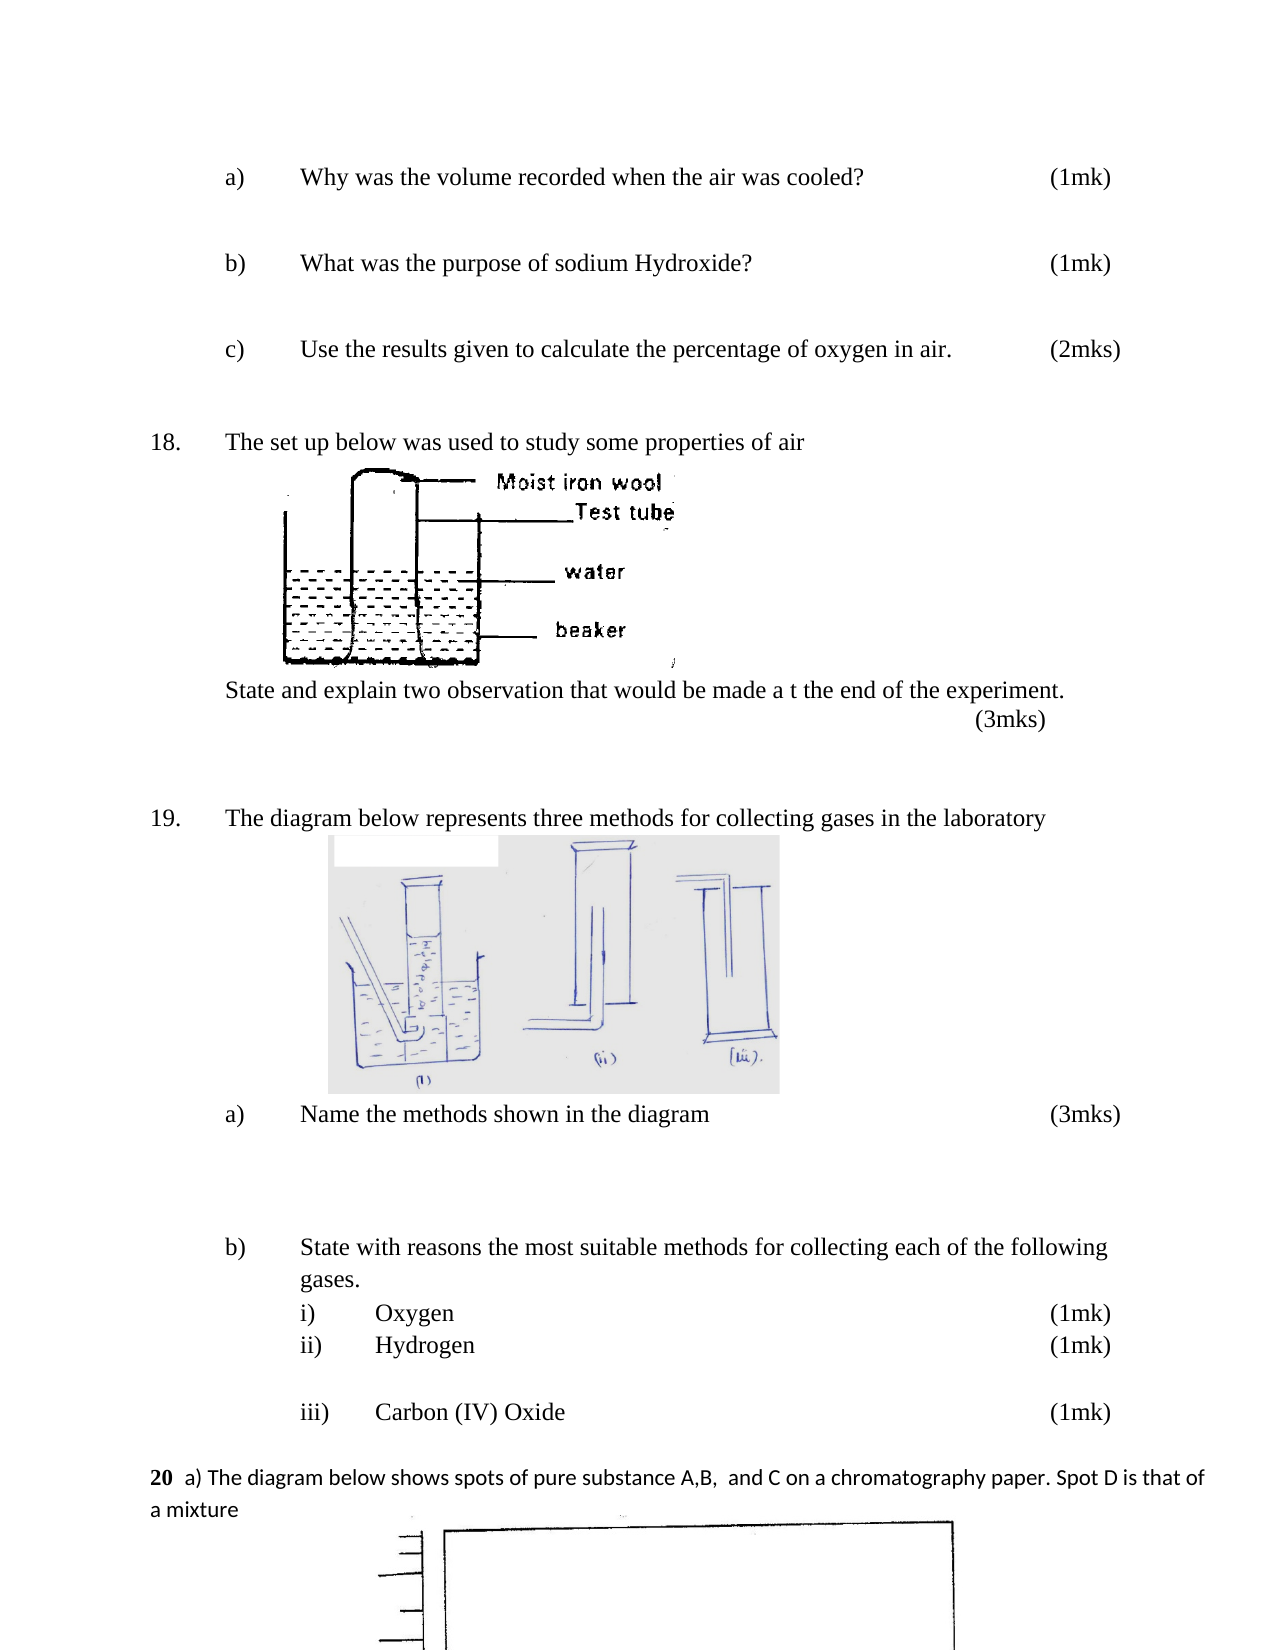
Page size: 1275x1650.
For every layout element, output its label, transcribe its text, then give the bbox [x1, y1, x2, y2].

text ii) Hydrogen (1mk) [225, 1331, 1134, 1359]
text b) State with reasons the most suitable methods for collecting each of the following gases. [225, 1232, 1134, 1293]
text c) Use the results given to calculate the percentage of oxygen in air. (2mks) [150, 334, 1134, 363]
text State and explain two observation that would be made a t the end of the experiment. (3mks) [150, 675, 1134, 733]
text i) Oxygen (1mk) [225, 1298, 1134, 1326]
text iii) Carbon (IV) Oxide (1mk) [225, 1397, 1134, 1425]
text 20 a) The diagram below shows spots of pure substance A,B, and C on a chromatography paper. Spot D is that of a mixture [150, 1463, 1209, 1523]
text a) Name the methods shown in the diagram (3mks) [150, 1099, 1134, 1128]
picture [328, 835, 780, 1094]
picture [375, 1523, 963, 1650]
text 19. The diagram below represents three methods for collecting gases in the laboratory [150, 803, 1134, 832]
text b) What was the purpose of sodium Hydroxide? (1mk) [150, 248, 1134, 277]
text a) Why was the volume recorded when the air was cooled? (1mk) [150, 162, 1134, 191]
text 18. The set up below was used to study some properties of air [150, 427, 1134, 456]
